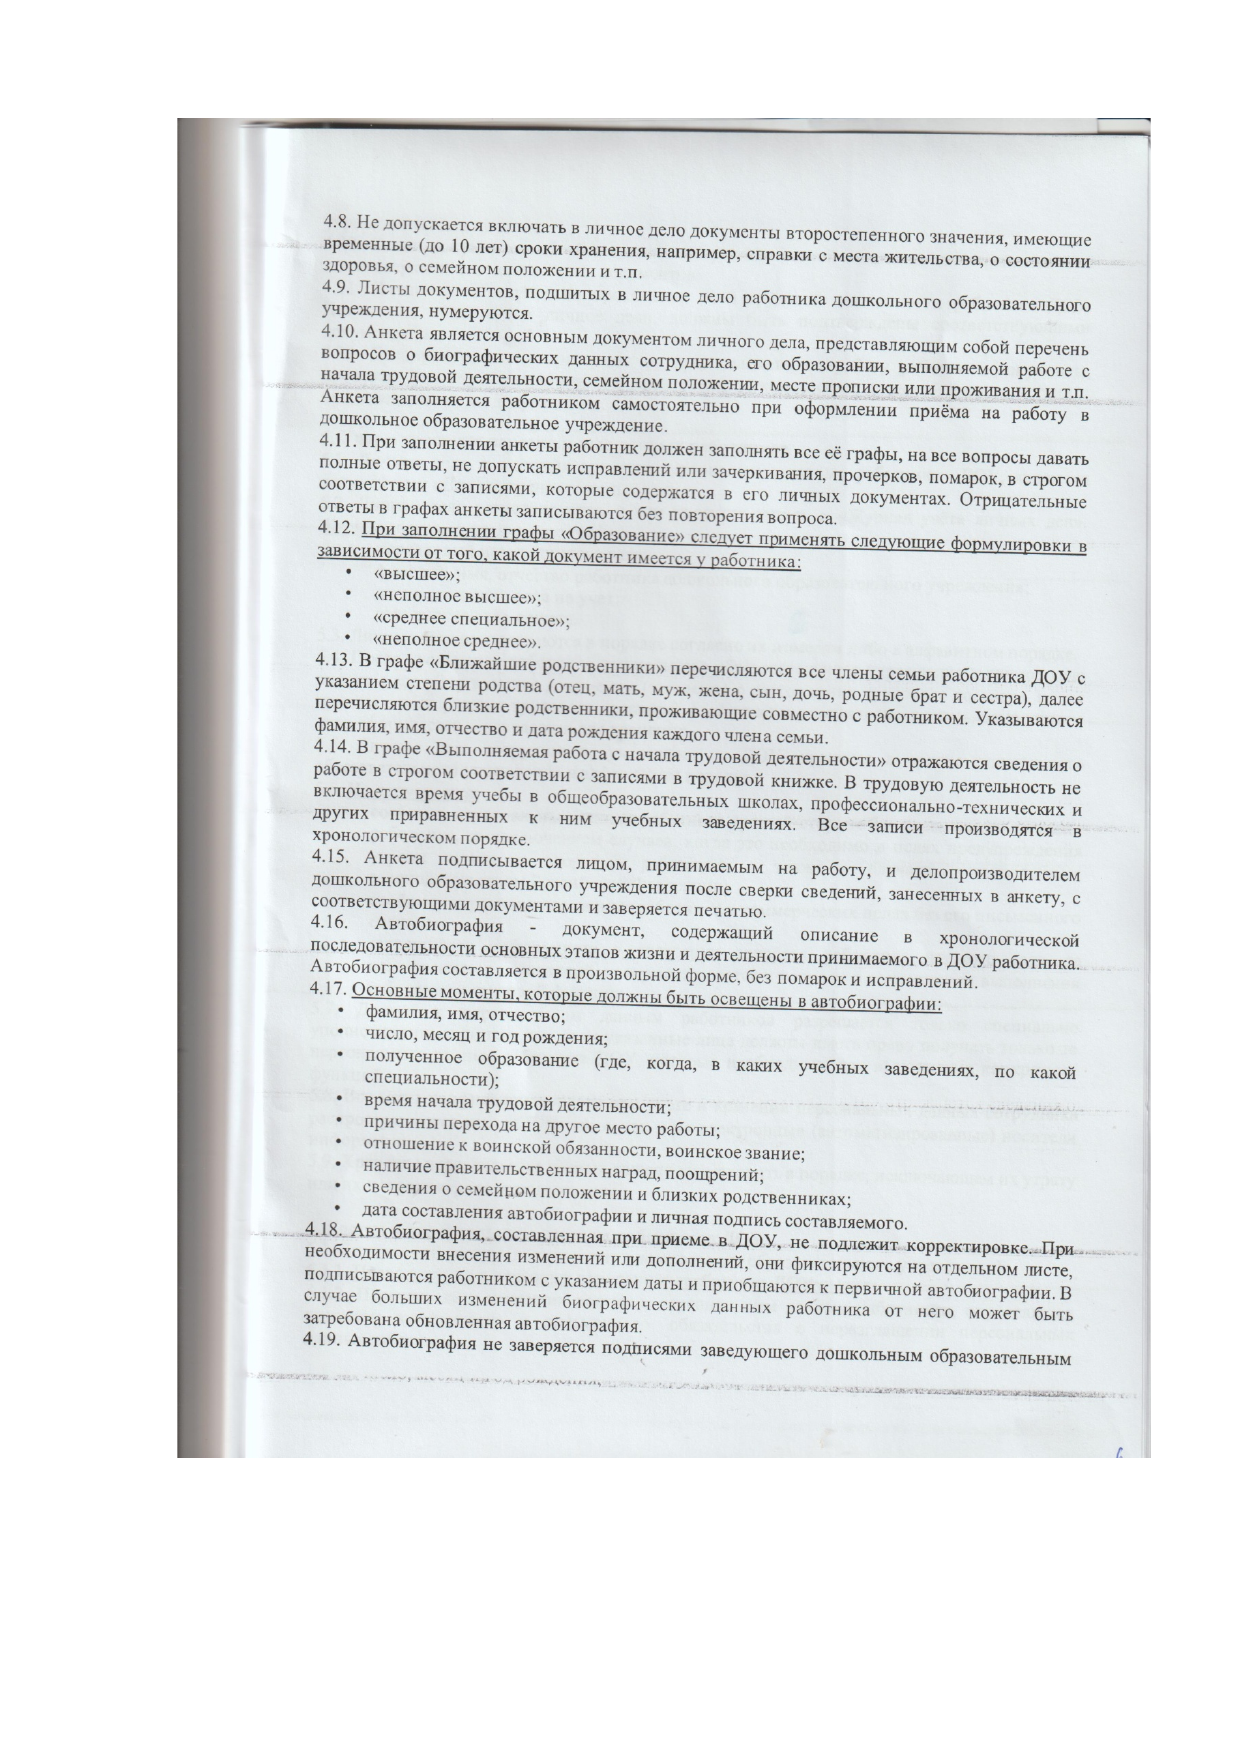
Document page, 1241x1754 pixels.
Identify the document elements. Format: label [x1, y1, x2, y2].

picture [177, 118, 1151, 1458]
